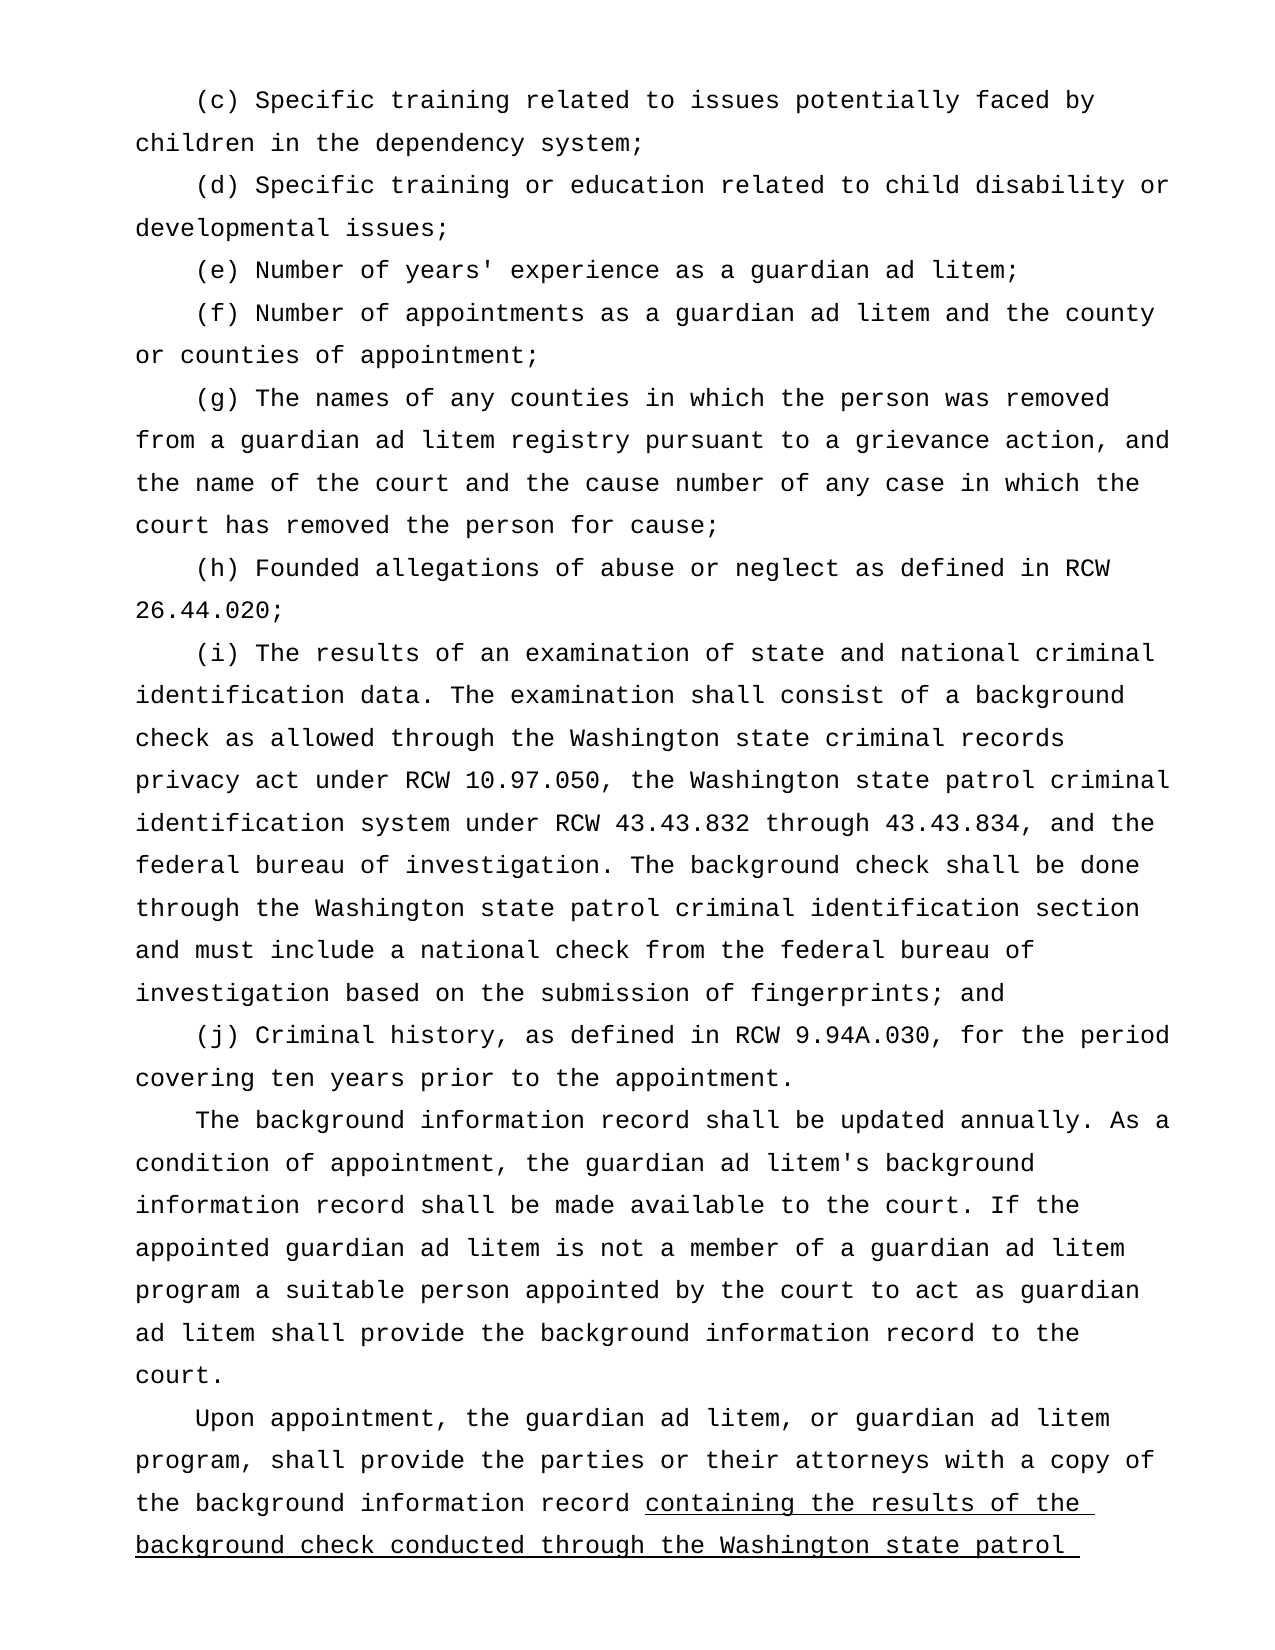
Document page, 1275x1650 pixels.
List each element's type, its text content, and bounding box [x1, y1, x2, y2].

text (e) Number of years' experience as a guardian ad litem; [135, 245, 1170, 287]
text (g) The names of any counties in which the person was removed from a guardian ad litem registry pursuant to a grievance action, and the name of the court and the cause number of any case in which the court has removed the person for cause; [135, 372, 1170, 542]
text (j) Criminal history, as defined in RCW 9.94A.030, for the period covering ten years prior to the appointment. [135, 1010, 1170, 1095]
text (i) The results of an examination of state and national criminal identification data. The examination shall consist of a background check as allowed through the Washington state criminal records privacy act under RCW 10.97.050, the Washington state patrol criminal identification system under RCW 43.43.832 through 43.43.834, and the federal bureau of investigation. The background check shall be done through the Washington state patrol criminal identification section and must include a national check from the federal bureau of investigation based on the submission of fingerprints; and [135, 627, 1170, 1010]
text The background information record shall be updated annually. As a condition of appointment, the guardian ad litem's background information record shall be made available to the court. If the appointed guardian ad litem is not a member of a guardian ad litem program a suitable person appointed by the court to act as guardian ad litem shall provide the background information record to the court. [135, 1095, 1170, 1392]
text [135, 1392, 1170, 1562]
text (f) Number of appointments as a guardian ad litem and the county or counties of appointment; [135, 287, 1170, 372]
text (c) Specific training related to issues potentially faced by children in the dependency system; [135, 75, 1170, 160]
text (h) Founded allegations of abuse or neglect as defined in RCW 26.44.020; [135, 542, 1170, 627]
text (d) Specific training or education related to child disability or developmental issues; [135, 160, 1170, 245]
